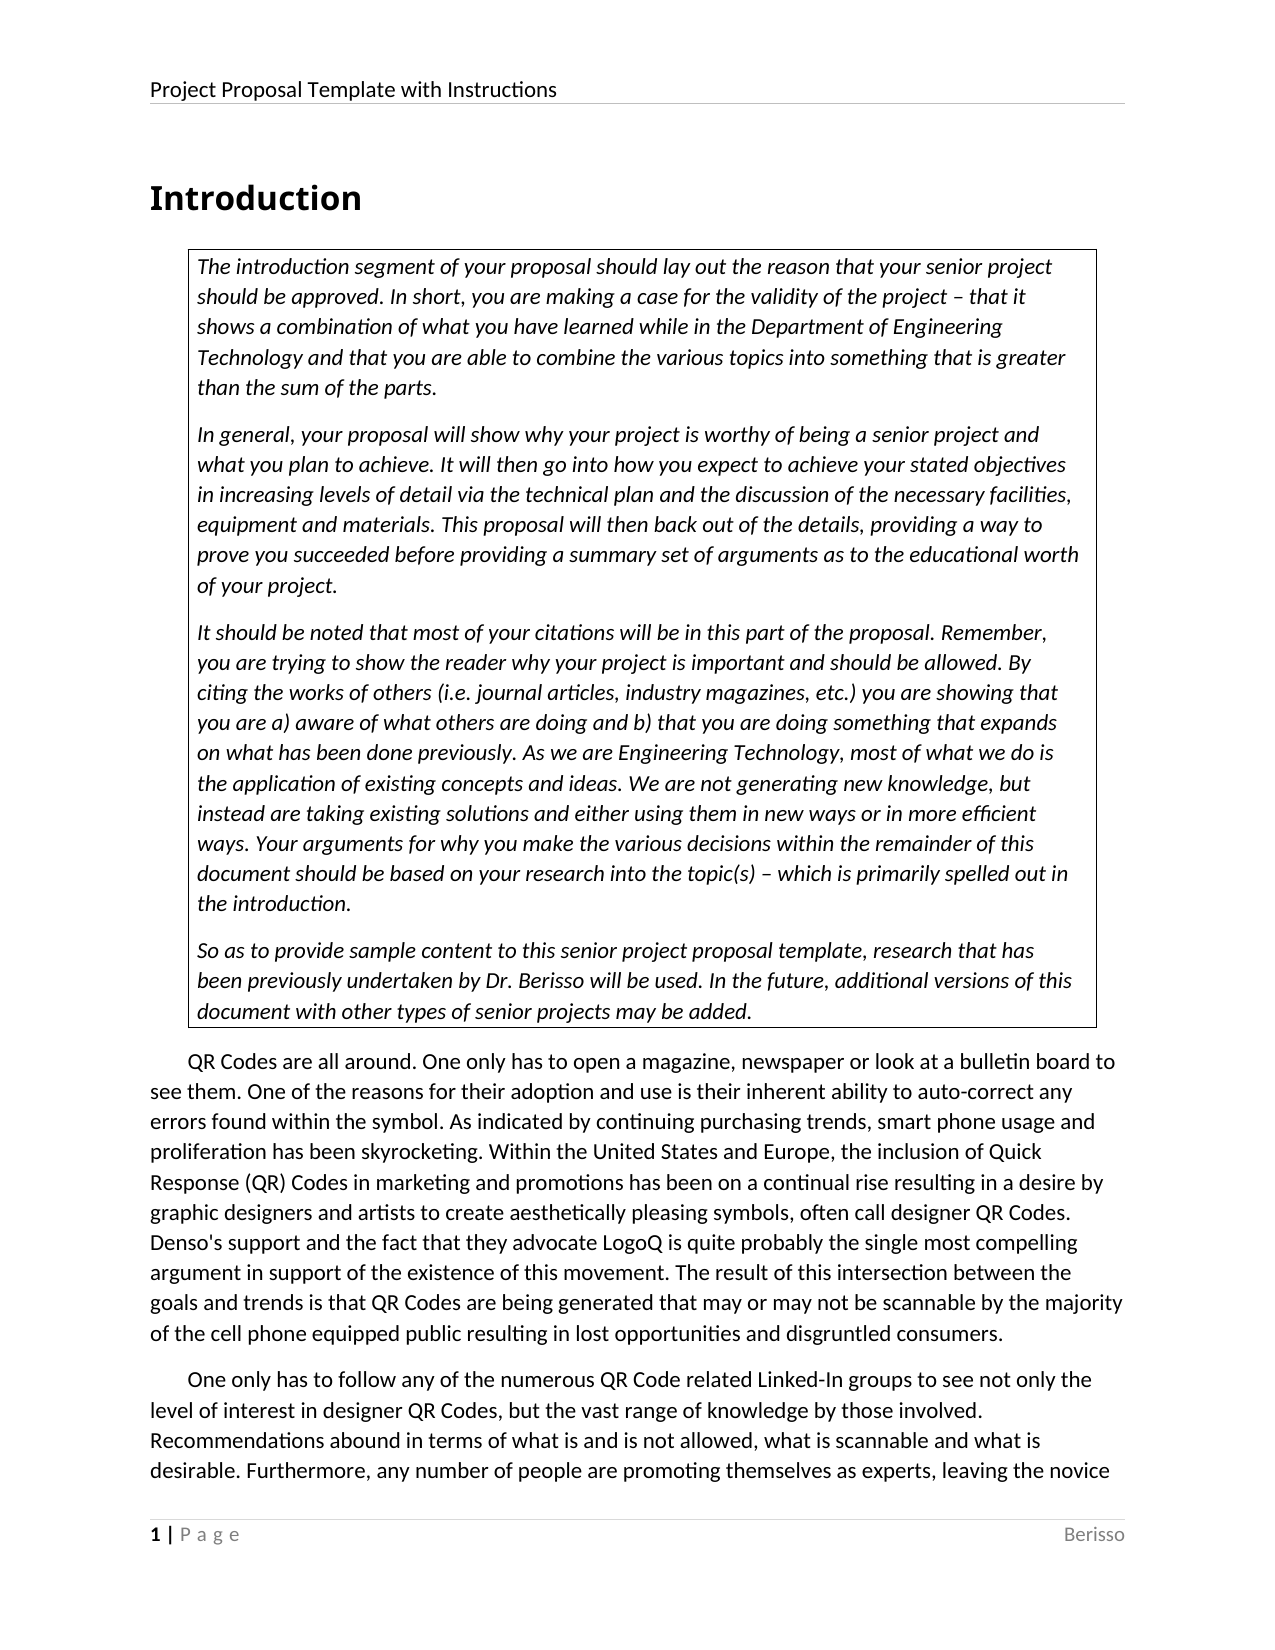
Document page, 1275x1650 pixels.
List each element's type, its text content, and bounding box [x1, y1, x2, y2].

text It should be noted that most of your citations will be in this part of the proposal. Remember, you are trying to show the reader why your project is important and should be allowed. By citing the works of others (i.e. journal articles, industry magazines, etc.) you are showing that you are a) aware of what others are doing and b) that you are doing something that expands on what has been done previously. As we are Engineering Technology, most of what we do is the application of existing concepts and ideas. We are not generating new knowledge, but instead are taking existing solutions and either using them in new ways or in more efficient ways. Your arguments for why you make the various decisions within the remainder of this document should be based on your research into the topic(s) – which is primarily spelled out in the introduction. [189, 614, 1096, 918]
text The introduction segment of your proposal should lay out the reason that your senior project should be approved. In short, you are making a case for the validity of the project – that it shows a combination of what you have learned while in the Department of Engineering Technology and that you are able to combine the various topics into something that is greater than the sum of the parts. [189, 250, 1096, 401]
subtitle Introduction [150, 175, 1125, 220]
text In general, your proposal will show why your project is worthy of being a senior project and what you plan to achieve. It will then go into how you expect to achieve your stated objectives in increasing levels of detail via the technical plan and the discussion of the necessary facilities, equipment and materials. This proposal will then back out of the details, providing a way to prove you succeeded before providing a summary set of arguments as to the educational worth of your project. [189, 417, 1096, 599]
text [150, 1366, 1125, 1484]
text QR Codes are all around. One only has to open a magazine, newspaper or look at a bulletin board to see them. One of the reasons for their adoption and use is their inherent ability to auto-correct any errors found within the symbol. As indicated by continuing purchasing trends, smart phone usage and proliferation has been skyrocketing. Within the United States and Europe, the inclusion of Quick Response (QR) Codes in marketing and promotions has been on a continual rise resulting in a desire by graphic designers and artists to create aesthetically pleasing symbols, often call designer QR Codes. Denso's support and the fact that they advocate LogoQ is quite probably the single most compelling argument in support of the existence of this movement. The result of this intersection between the goals and trends is that QR Codes are being generated that may or may not be scannable by the majority of the cell phone equipped public resulting in lost opportunities and disgruntled consumers. [150, 1047, 1125, 1347]
text So as to provide sample content to this senior project proposal template, research that has been previously undertaken by Dr. Berisso will be used. In the future, additional versions of this document with other types of senior projects may be added. [189, 933, 1096, 1027]
